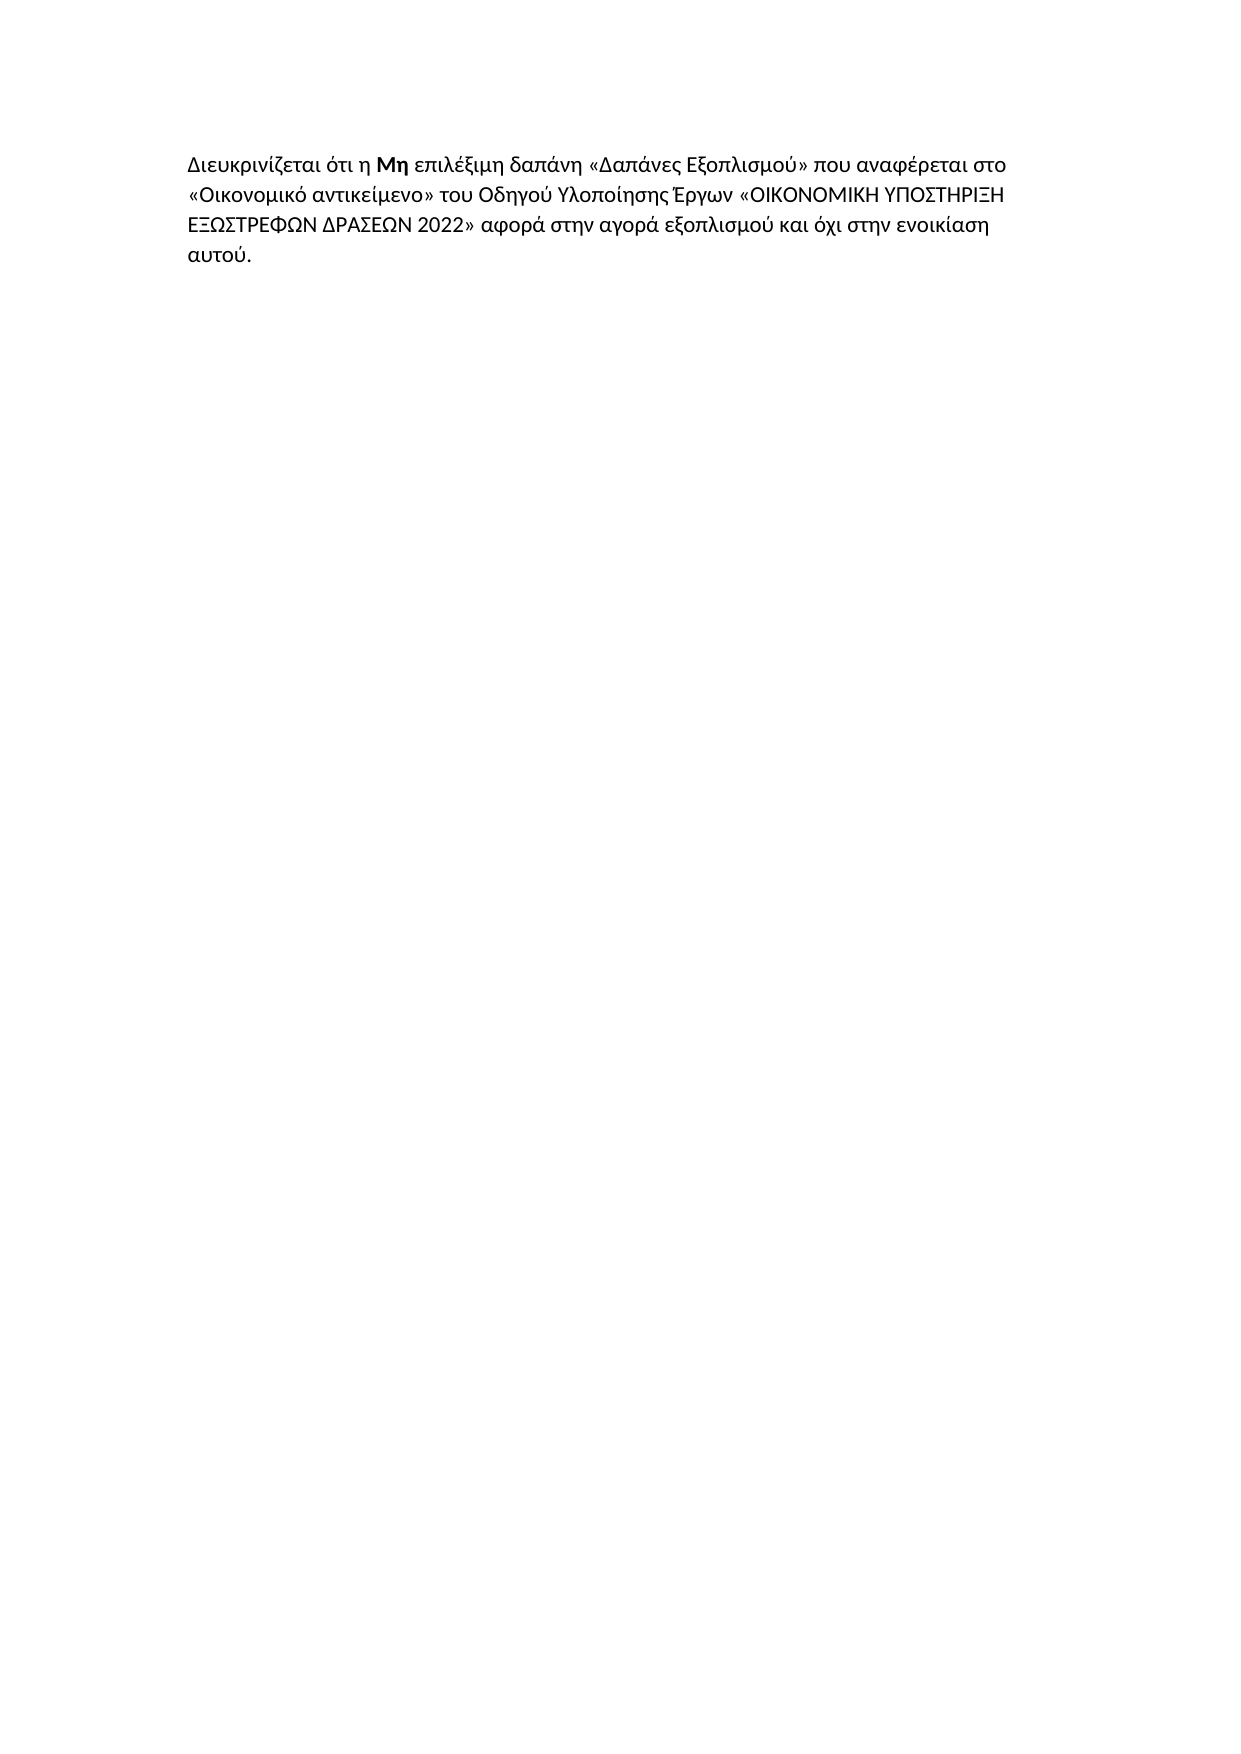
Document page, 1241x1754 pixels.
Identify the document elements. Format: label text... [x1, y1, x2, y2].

text Διευκρινίζεται ότι η Μη επιλέξιμη δαπάνη «Δαπάνες Εξοπλισμού» που αναφέρεται στο «Οικονομικό αντικείμενο» του Οδηγού Υλοποίησης Έργων «ΟΙΚΟΝΟΜΙΚΗ ΥΠΟΣΤΗΡΙΞΗ ΕΞΩΣΤΡΕΦΩΝ ΔΡΑΣΕΩΝ 2022» αφορά στην αγορά εξοπλισμού και όχι στην ενοικίαση αυτού. [187, 150, 1053, 269]
